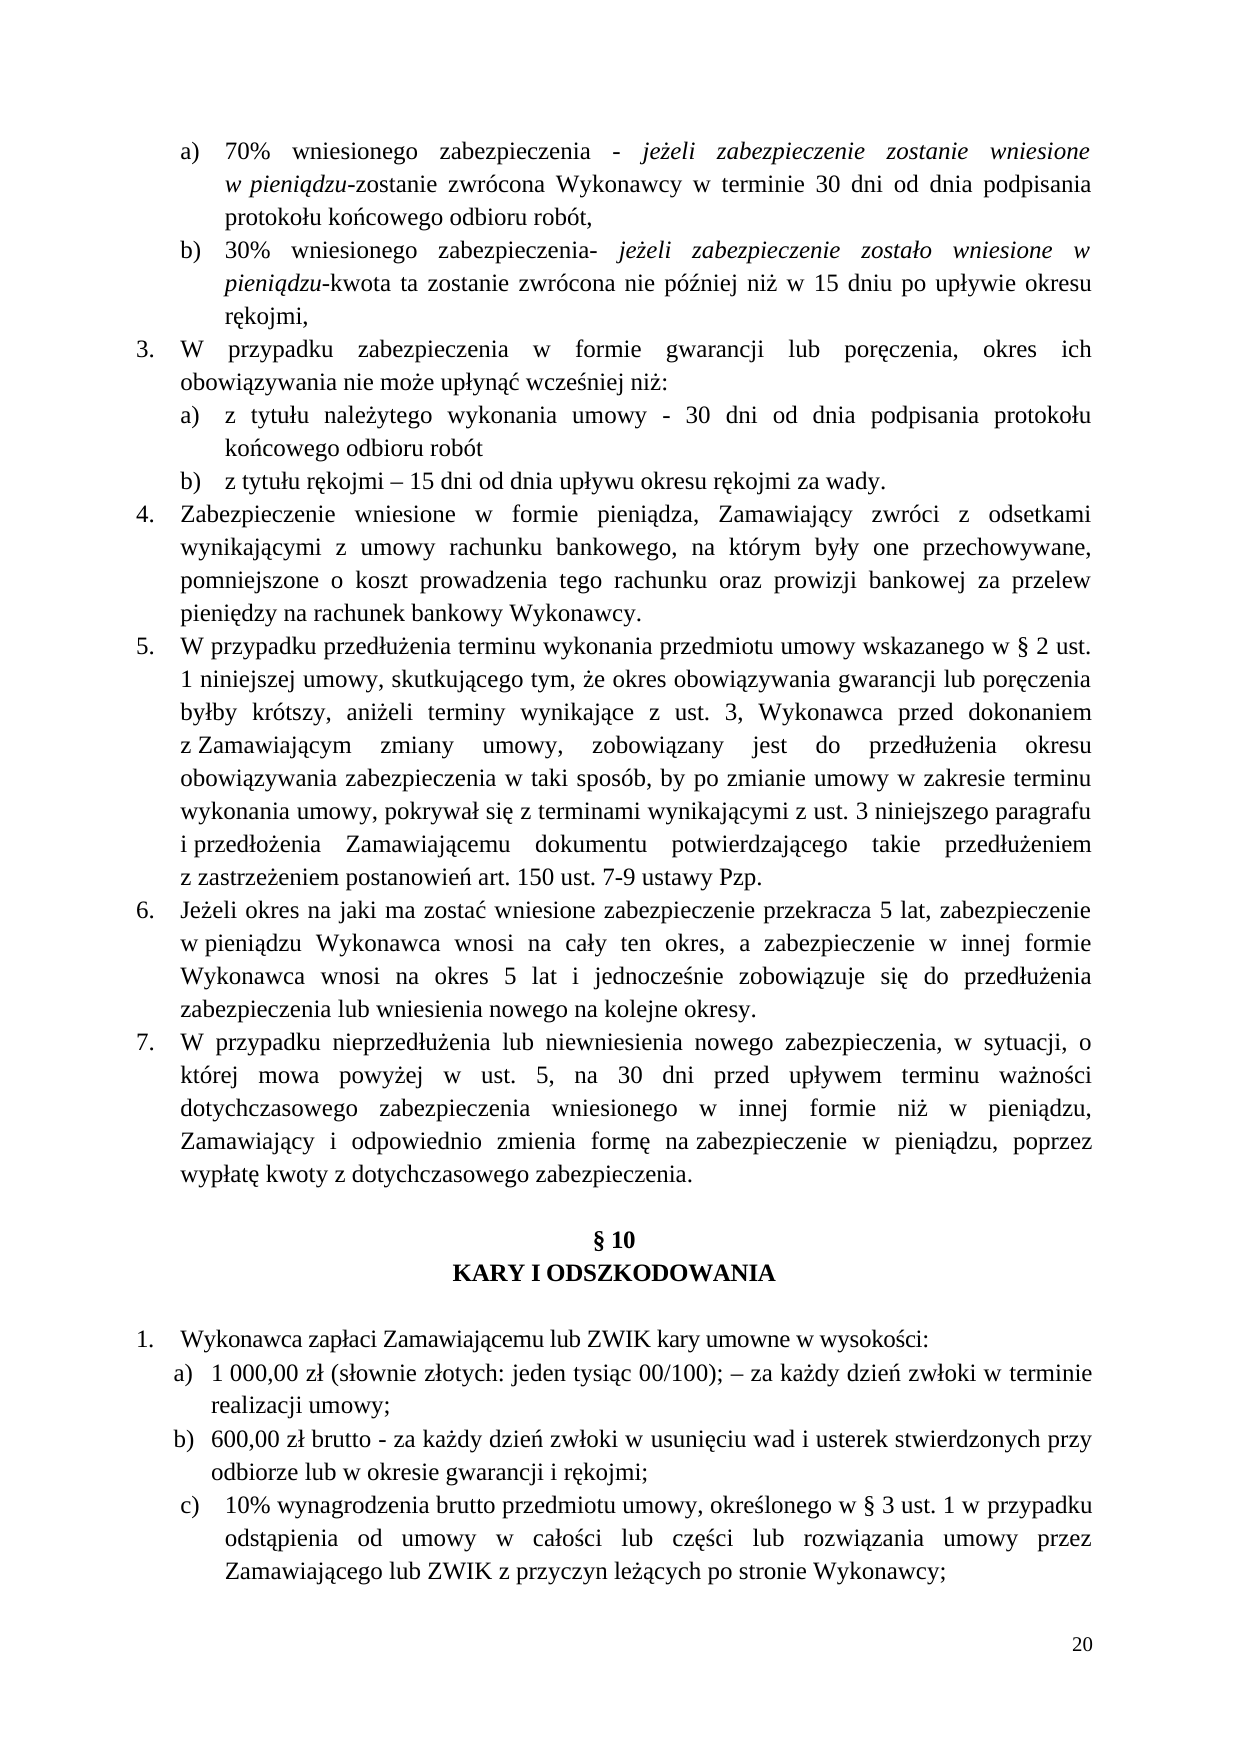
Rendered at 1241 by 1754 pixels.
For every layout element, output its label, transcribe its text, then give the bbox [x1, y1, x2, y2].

title Wykonawca zapłaci Zamawiającemu lub ZWIK kary umowne w wysokości: [136, 1324, 1092, 1353]
list 10% wynagrodzenia brutto przedmiotu umowy, określonego w § 3 ust. 1 w przypadku odstąpienia od umowy w całości lub części lub rozwiązania umowy przez Zamawiającego lub ZWIK z przyczyn leżących po stronie Wykonawcy; [180, 1490, 1092, 1584]
list 70% wniesionego zabezpieczenia - jeżeli zabezpieczenie zostanie wniesione w pieniądzu-zostanie zwrócona Wykonawcy w terminie 30 dni od dnia podpisania protokołu końcowego odbioru robót, [180, 136, 1092, 231]
list W przypadku nieprzedłużenia lub niewniesienia nowego zabezpieczenia, w sytuacji, o której mowa powyżej w ust. 5, na 30 dni przed upływem terminu ważności dotychczasowego zabezpieczenia wniesionego w innej formie niż w pieniądzu, Zamawiający i odpowiednio zmienia formę na zabezpieczenie w pieniądzu, poprzez wypłatę kwoty z dotychczasowego zabezpieczenia. [136, 1027, 1092, 1188]
list W przypadku przedłużenia terminu wykonania przedmiotu umowy wskazanego w § 2 ust. 1 niniejszej umowy, skutkującego tym, że okres obowiązywania gwarancji lub poręczenia byłby krótszy, aniżeli terminy wynikające z ust. 3, Wykonawca przed dokonaniem z Zamawiającym zmiany umowy, zobowiązany jest do przedłużenia okresu obowiązywania zabezpieczenia w taki sposób, by po zmianie umowy w zakresie terminu wykonania umowy, pokrywał się z terminami wynikającymi z ust. 3 niniejszego paragrafu i przedłożenia Zamawiającemu dokumentu potwierdzającego takie przedłużeniem z zastrzeżeniem postanowień art. 150 ust. 7-9 ustawy Pzp. [136, 631, 1092, 891]
list z tytułu należytego wykonania umowy - 30 dni od dnia podpisania protokołu końcowego odbioru robót [180, 400, 1092, 462]
list Zabezpieczenie wniesione w formie pieniądza, Zamawiający zwróci z odsetkami wynikającymi z umowy rachunku bankowego, na którym były one przechowywane, pomniejszone o koszt prowadzenia tego rachunku oraz prowizji bankowej za przelew pieniędzy na rachunek bankowy Wykonawcy. [136, 499, 1092, 627]
list W przypadku zabezpieczenia w formie gwarancji lub poręczenia, okres ich obowiązywania nie może upłynąć wcześniej niż: [136, 334, 1092, 396]
list 1 000,00 zł (słownie złotych: jeden tysiąc 00/100); – za każdy dzień zwłoki w terminie realizacji umowy; [173, 1358, 1092, 1419]
list z tytułu rękojmi – 15 dni od dnia upływu okresu rękojmi za wady. [180, 466, 1092, 495]
title § 10 [136, 1226, 1092, 1254]
title KARY I ODSZKODOWANIA [136, 1258, 1092, 1287]
list 600,00 zł brutto - za każdy dzień zwłoki w usunięciu wad i usterek stwierdzonych przy odbiorze lub w okresie gwarancji i rękojmi; [173, 1424, 1092, 1485]
text b) 30% wniesionego zabezpieczenia- jeżeli zabezpieczenie zostało wniesione w pieniądzu-kwota ta zostanie zwrócona nie później niż w 15 dniu po upływie okresu rękojmi, [180, 235, 1092, 330]
list Jeżeli okres na jaki ma zostać wniesione zabezpieczenie przekracza 5 lat, zabezpieczenie w pieniądzu Wykonawca wnosi na cały ten okres, a zabezpieczenie w innej formie Wykonawca wnosi na okres 5 lat i jednocześnie zobowiązuje się do przedłużenia zabezpieczenia lub wniesienia nowego na kolejne okresy. [136, 895, 1092, 1023]
